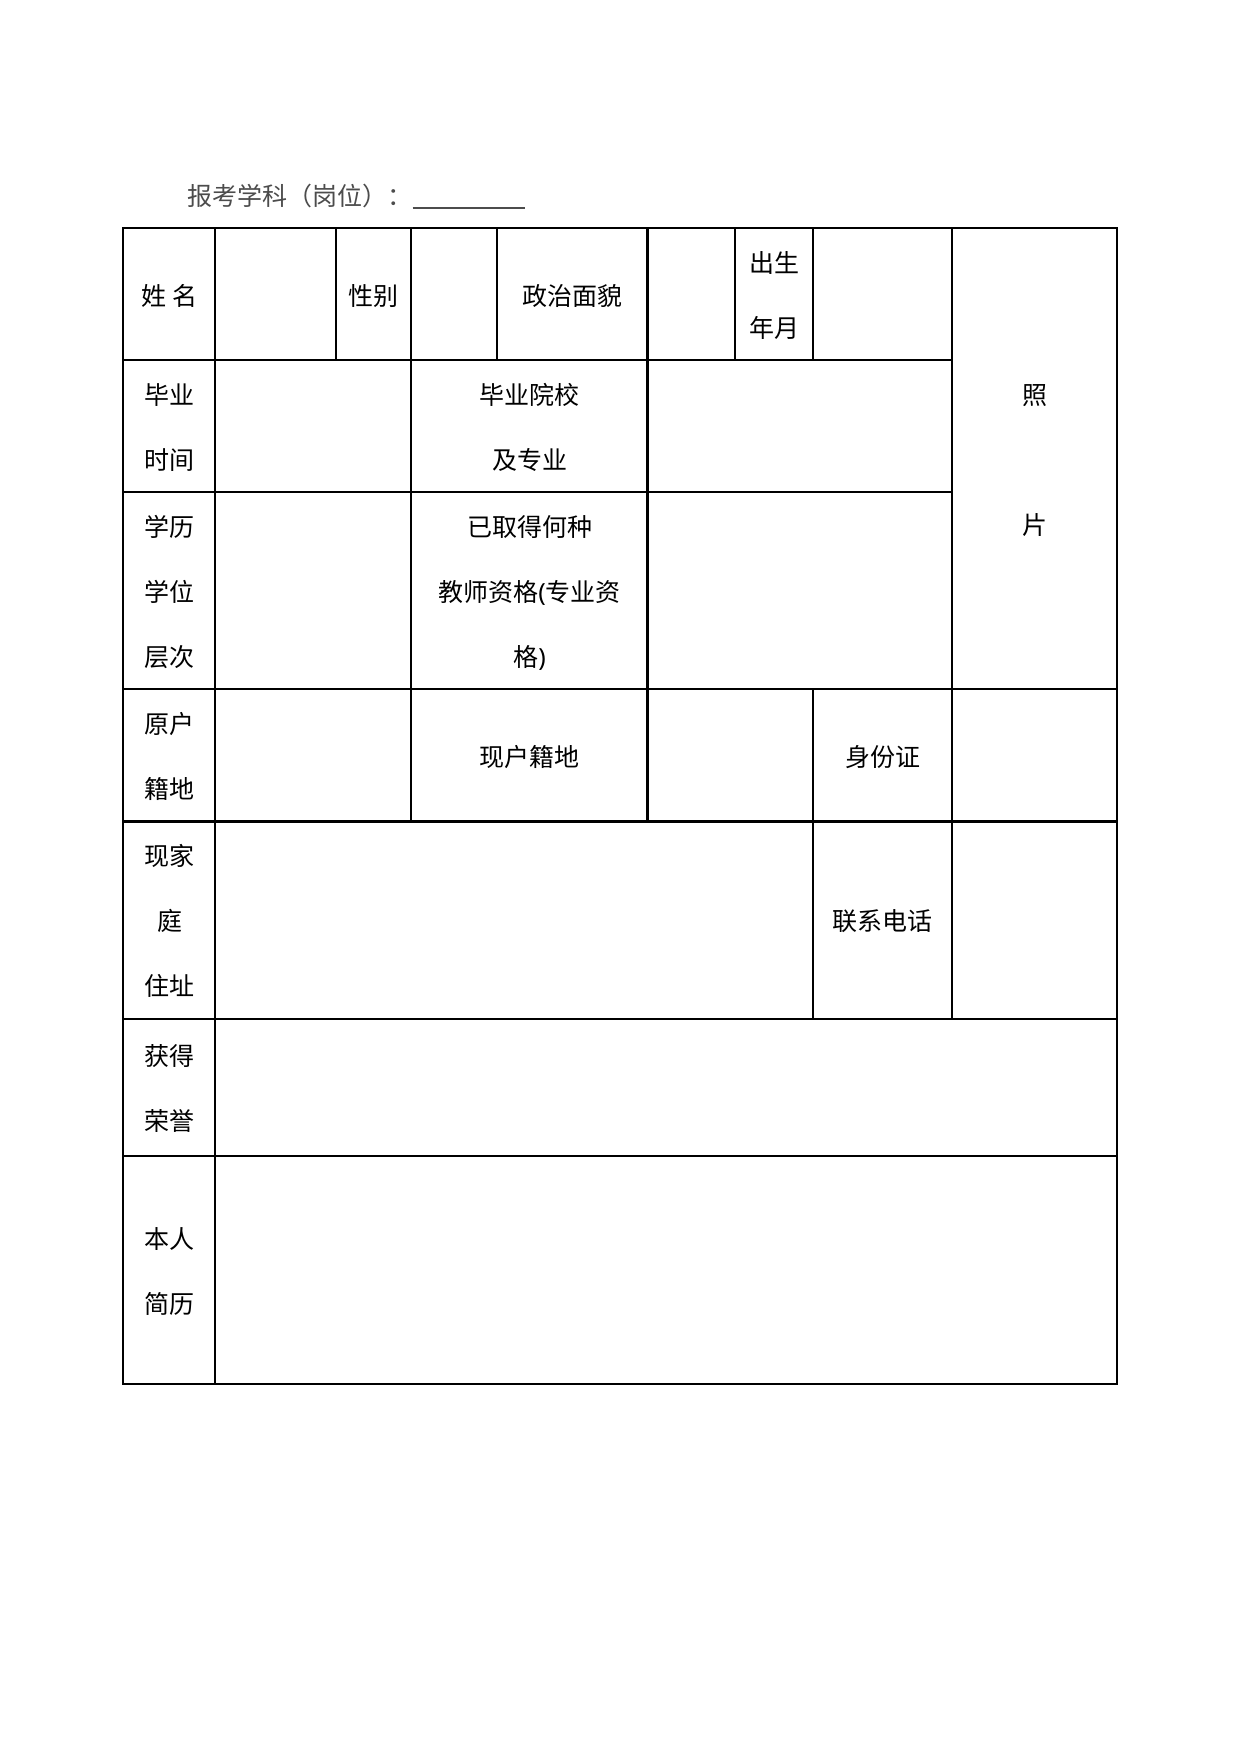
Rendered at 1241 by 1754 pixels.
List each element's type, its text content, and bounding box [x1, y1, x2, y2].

table_cell 原户籍地 [124, 690, 214, 820]
table_cell 毕业 时间 [124, 361, 214, 491]
table_cell [216, 690, 410, 820]
table_header [216, 229, 335, 359]
table_cell [953, 690, 1116, 820]
table_cell [216, 493, 410, 688]
table_header 姓 名 [124, 229, 214, 359]
table_cell 已取得何种 教师资格(专业资格) [412, 493, 646, 688]
table_header [814, 229, 951, 359]
table_cell 学历学位层次 [124, 493, 214, 688]
table_cell 本人 简历 [124, 1157, 214, 1383]
table_header [649, 229, 734, 359]
table_cell 获得 荣誉 [124, 1020, 214, 1155]
table_header [412, 229, 496, 359]
table_cell 身份证 [814, 690, 951, 820]
table_header 性别 [337, 229, 410, 359]
table_cell [216, 1020, 1116, 1155]
table_cell [649, 493, 951, 688]
text 报考学科（岗位）： [187, 162, 1125, 227]
table_header 照 片 [953, 229, 1116, 688]
table_cell [649, 361, 951, 491]
table_header 政治面貌 [498, 229, 646, 359]
table_cell [649, 690, 812, 820]
table_cell 现户籍地 [412, 690, 646, 820]
table_cell [216, 361, 410, 491]
table_cell 毕业院校 及专业 [412, 361, 646, 491]
table_cell 联系电话 [814, 823, 951, 1017]
table_cell [216, 1157, 1116, 1383]
table_cell [953, 823, 1116, 1017]
table_cell 现家庭 住址 [124, 823, 214, 1017]
table_cell [216, 823, 812, 1017]
table_header 出生年月 [736, 229, 812, 359]
